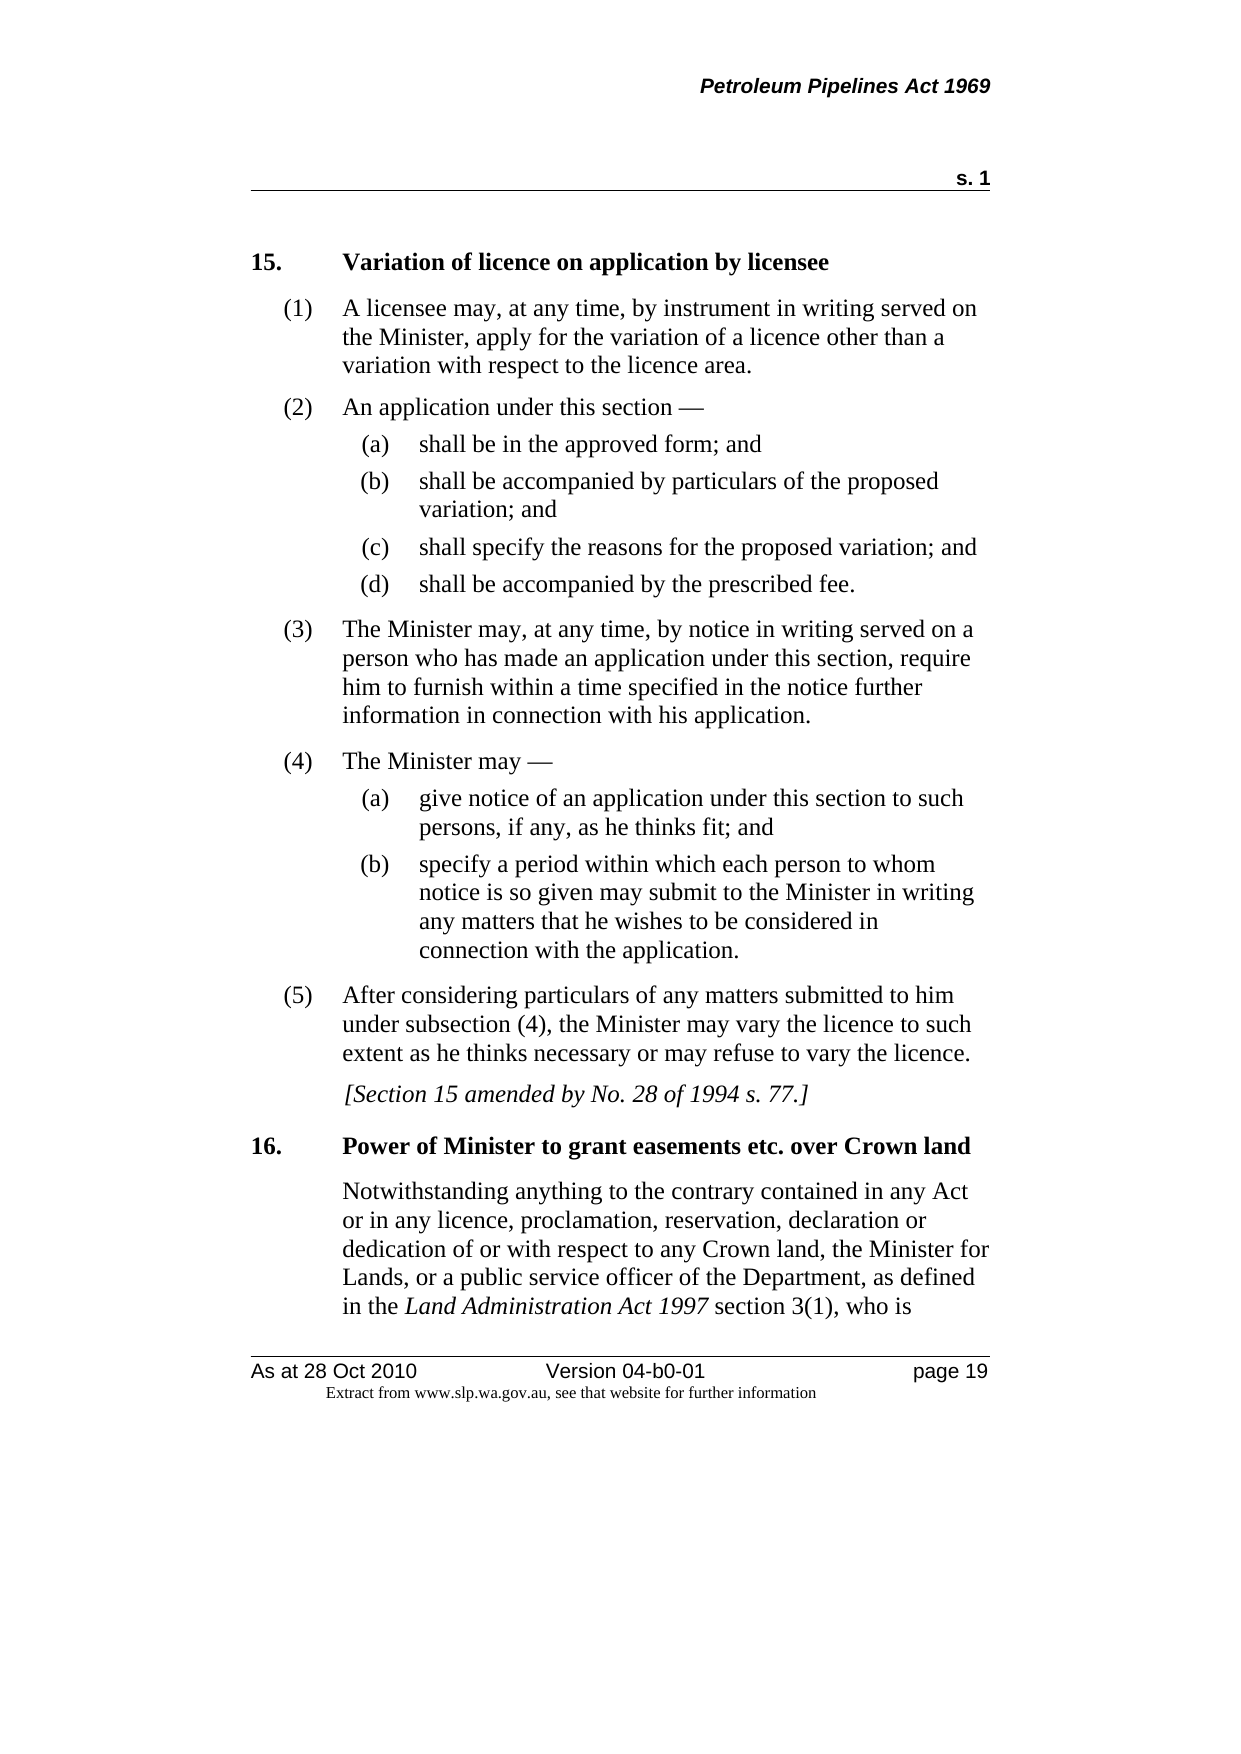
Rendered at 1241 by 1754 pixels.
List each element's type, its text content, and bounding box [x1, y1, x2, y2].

text [Section 15 amended by No. 28 of 1994 s. 77.] [251, 1079, 990, 1108]
subtitle 16. Power of Minister to grant easements etc. over Crown land [251, 1131, 990, 1159]
text (a) shall be in the approved form; and [251, 429, 990, 457]
text (b) shall be accompanied by particulars of the proposed variation; and [251, 466, 990, 523]
text (d) shall be accompanied by the prescribed fee. [251, 569, 990, 597]
text (4) The Minister may — [251, 746, 990, 774]
text (c) shall specify the reasons for the proposed variation; and [251, 532, 990, 560]
subtitle 15. Variation of licence on application by licensee [251, 247, 990, 276]
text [251, 1176, 990, 1320]
text (3) The Minister may, at any time, by notice in writing served on a person who has made an application under this section, require him to furnish within a time specified in the notice further information in connection with his application. [251, 614, 990, 729]
text (b) specify a period within which each person to whom notice is so given may submit to the Minister in writing any matters that he wishes to be considered in connection with the application. [251, 849, 990, 964]
text (5) After considering particulars of any matters submitted to him under subsection (4), the Minister may vary the licence to such extent as he thinks necessary or may refuse to vary the licence. [251, 980, 990, 1067]
text (1) A licensee may, at any time, by instrument in writing served on the Minister, apply for the variation of a licence other than a variation with respect to the licence area. [251, 293, 990, 379]
text (a) give notice of an application under this section to such persons, if any, as he thinks fit; and [251, 783, 990, 840]
text (2) An application under this section — [251, 392, 990, 420]
